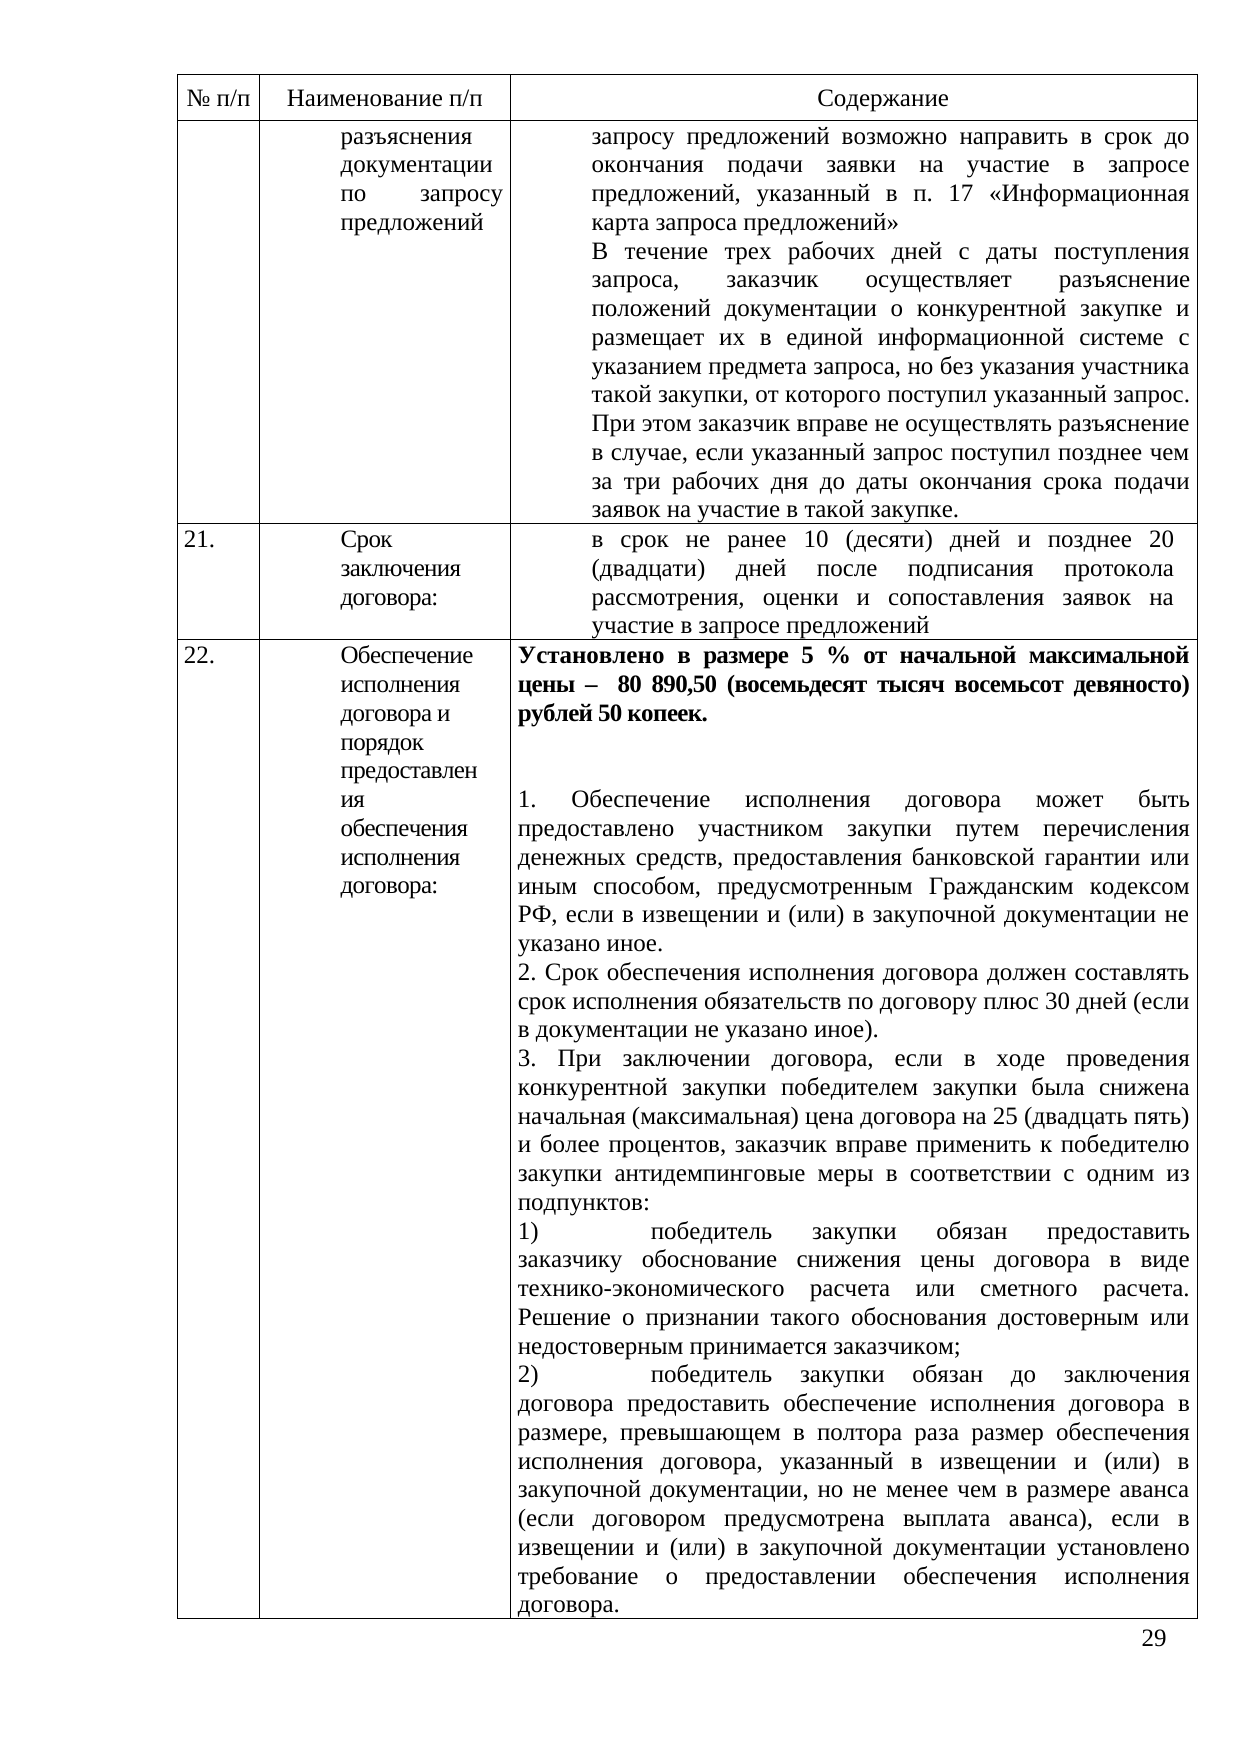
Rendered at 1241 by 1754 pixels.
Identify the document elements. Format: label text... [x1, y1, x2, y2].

table_header Наименование п/п [260, 75, 510, 120]
table_cell [178, 524, 259, 639]
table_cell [260, 640, 510, 1618]
table_cell Срок заключения договора: [260, 524, 510, 639]
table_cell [260, 121, 510, 523]
table_cell в срок не ранее 10 (десяти) дней и позднее 20 (двадцати) дней после подписания протокола рассмотрения, оценки и сопоставления заявок на участие в запросе предложений [511, 524, 1197, 639]
table_cell [178, 121, 259, 523]
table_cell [511, 640, 1197, 1618]
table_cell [511, 121, 1197, 523]
table_cell [178, 640, 259, 1618]
table_header Содержание [511, 75, 1197, 120]
table_header № п/п [178, 75, 259, 120]
